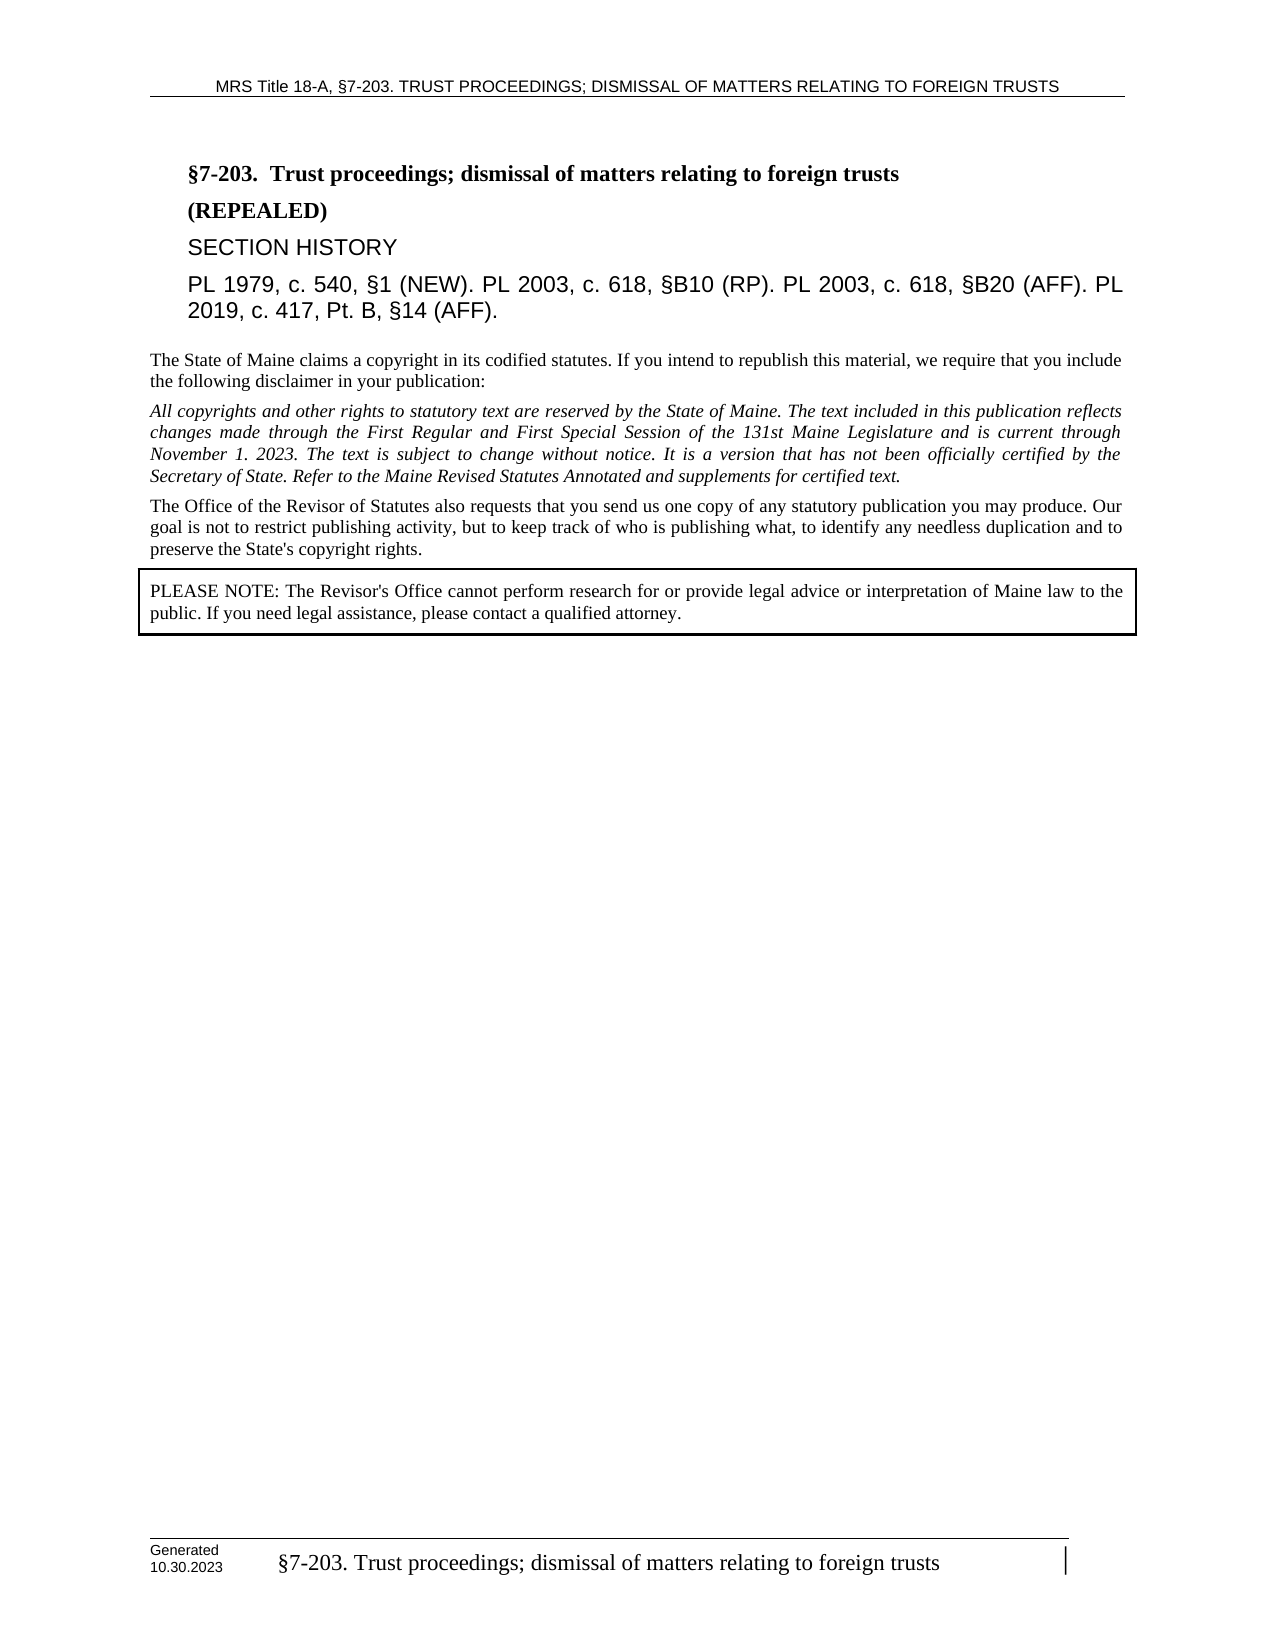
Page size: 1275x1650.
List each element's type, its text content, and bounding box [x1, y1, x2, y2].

text The State of Maine claims a copyright in its codified statutes. If you intend to republish this material, we require that you include the following disclaimer in your publication: [150, 348, 1125, 392]
text PLEASE NOTE: The Revisor's Office cannot perform research for or provide legal advice or interpretation of Maine law to the public. If you need legal assistance, please contact a qualified attorney. [140, 570, 1135, 633]
text PL 1979, c. 540, §1 (NEW). PL 2003, c. 618, §B10 (RP). PL 2003, c. 618, §B20 (AFF). PL 2019, c. 417, Pt. B, §14 (AFF). [187, 271, 1125, 323]
text The Office of the Revisor of Statutes also requests that you send us one copy of any statutory publication you may produce. Our goal is not to restrict publishing activity, but to keep track of who is publishing what, to identify any needless duplication and to preserve the State's copyright rights. [150, 494, 1125, 559]
text (REPEALED) [187, 197, 1125, 223]
text §7-203. Trust proceedings; dismissal of matters relating to foreign trusts [187, 160, 1125, 187]
text All copyrights and other rights to statutory text are reserved by the State of Maine. The text included in this publication reflects changes made through the First Regular and First Special Session of the 131st Maine Legislature and is current through November 1. 2023 . The text is subject to change without notice. It is a version that has not been officially certified by the Secretary of State. Refer to the Maine Revised Statutes Annotated and supplements for certified text. [150, 400, 1125, 486]
text SECTION HISTORY [187, 234, 1125, 260]
